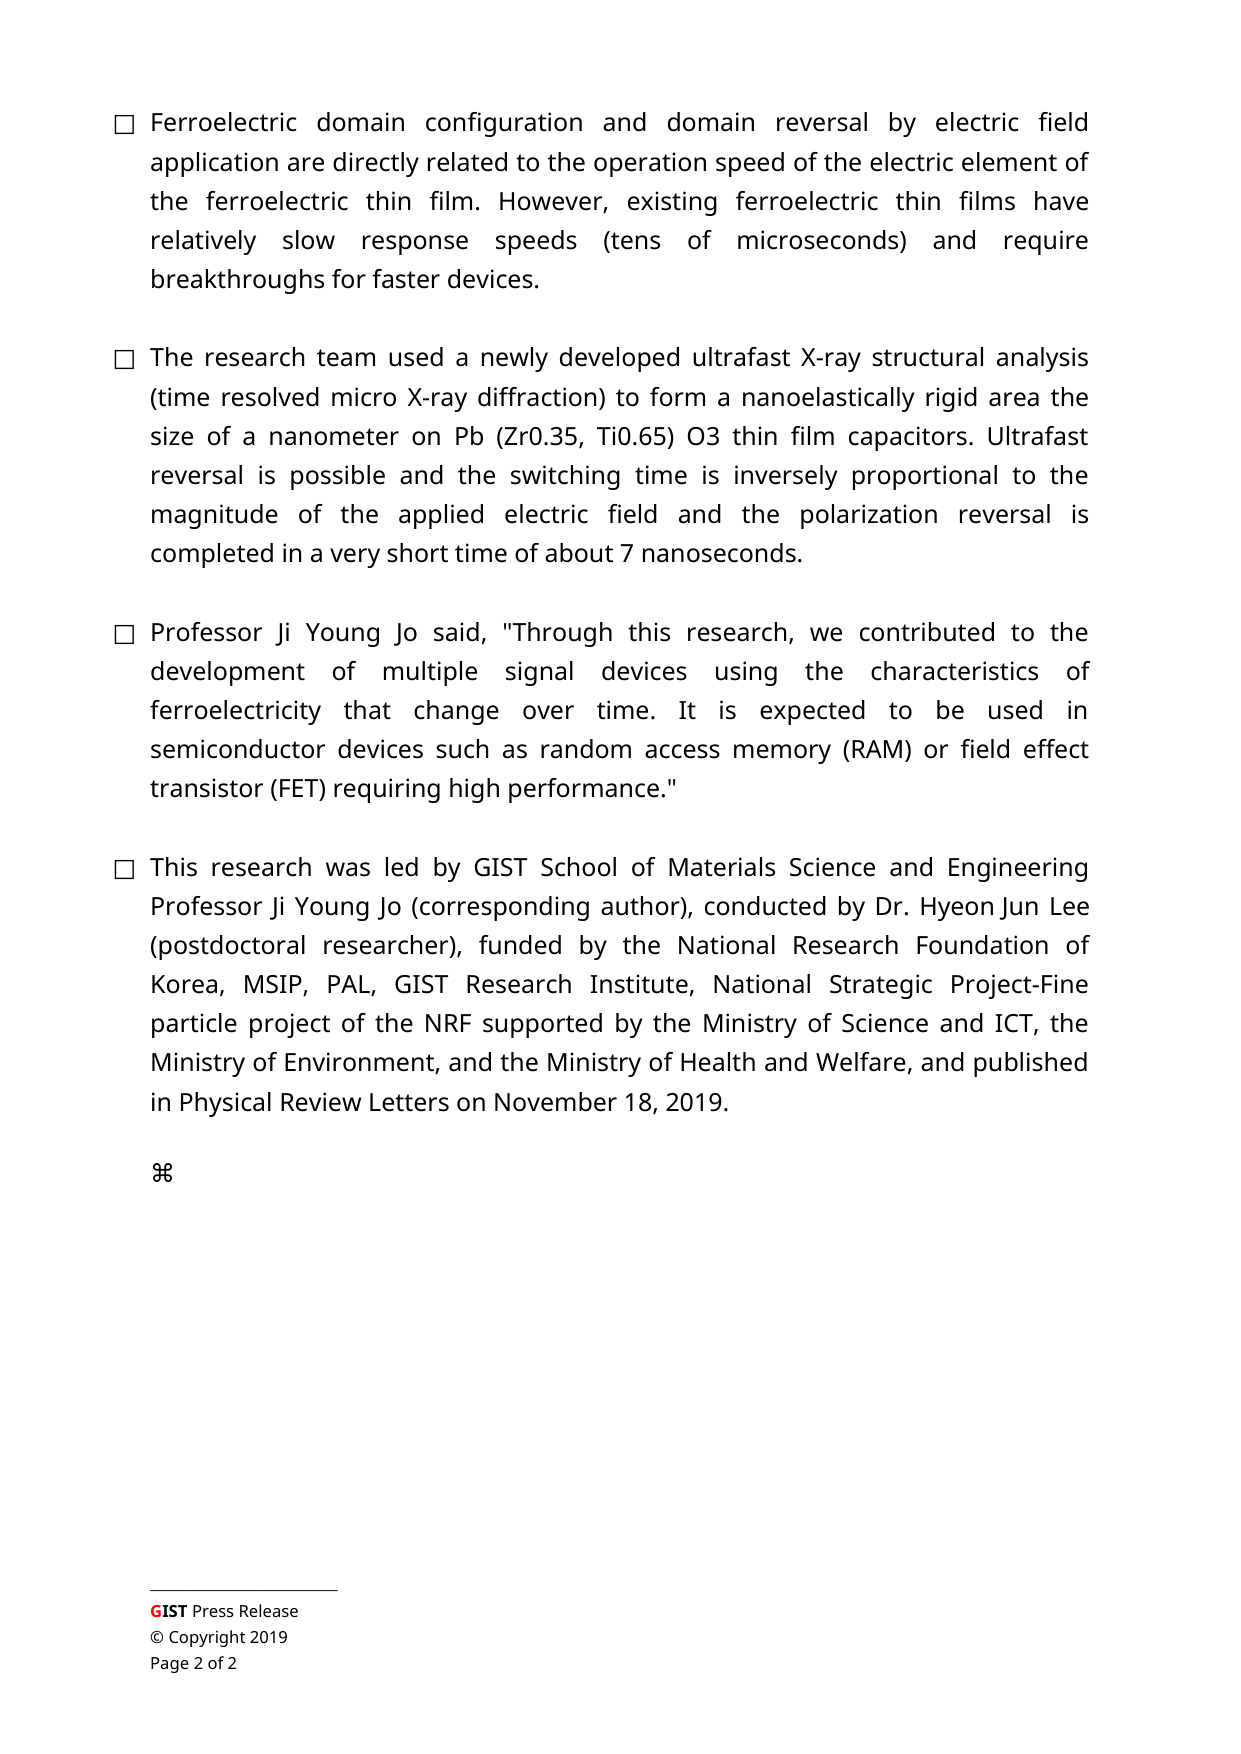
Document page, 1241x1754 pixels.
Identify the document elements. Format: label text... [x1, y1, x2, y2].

text □ The research team used a newly developed ultrafast X-ray structural analysis (time resolved micro X-ray diffraction) to form a nanoelastically rigid area the size of a nanometer on Pb (Zr0.35, Ti0.65) O3 thin film capacitors. Ultrafast reversal is possible and the switching time is inversely proportional to the magnitude of the applied electric field and the polarization reversal is completed in a very short time of about 7 nanoseconds. [112, 340, 1090, 570]
text □ Professor Ji Young Jo said, "Through this research, we contributed to the development of multiple signal devices using the characteristics of ferroelectricity that change over time. It is expected to be used in semiconductor devices such as random access memory (RAM) or field effect transistor (FET) requiring high performance." [112, 614, 1090, 805]
text □ Ferroelectric domain configuration and domain reversal by electric field application are directly related to the operation speed of the electric element of the ferroelectric thin film. However, existing ferroelectric thin films have relatively slow response speeds (tens of microseconds) and require breakthroughs for faster devices. [112, 105, 1090, 296]
text ⌘ [112, 1157, 1090, 1187]
text □ This research was led by GIST School of Materials Science and Engineering Professor Ji Young Jo (corresponding author), conducted by Dr. Hyeon Jun Lee (postdoctoral researcher), funded by the National Research Foundation of Korea, MSIP, PAL, GIST Research Institute, National Strategic Project-Fine particle project of the NRF supported by the Ministry of Science and ICT, the Ministry of Environment, and the Ministry of Health and Welfare, and published in Physical Review Letters on November 18, 2019. [112, 849, 1090, 1118]
